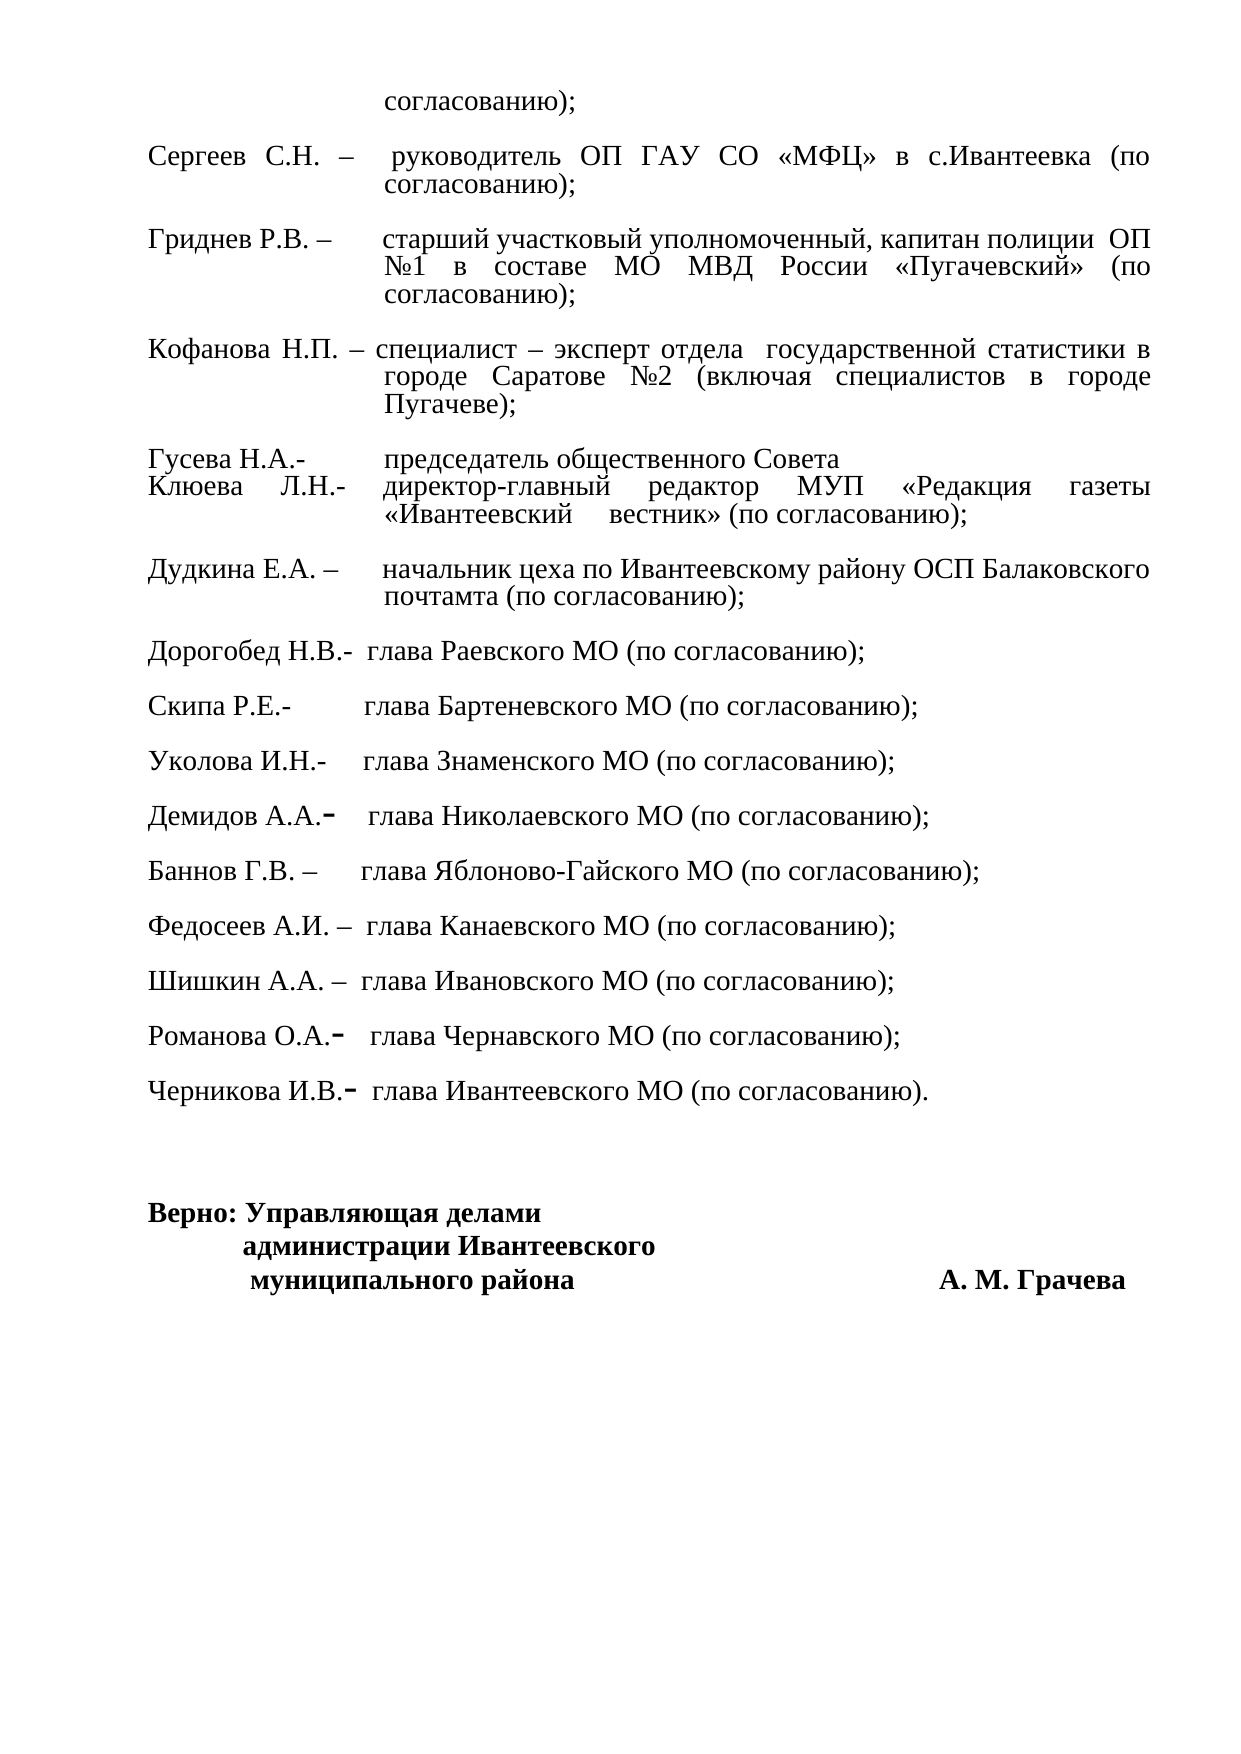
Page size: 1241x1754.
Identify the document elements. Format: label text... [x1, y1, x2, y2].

text Скипа Р.Е.- глава Бартеневского МО (по согласованию); [148, 694, 1152, 721]
text Федосеев А.И. – глава Канаевского МО (по согласованию); [148, 914, 1152, 941]
text администрации Ивантеевского [148, 1228, 1152, 1262]
text Демидов А.А.- глава Николаевского МО (по согласованию); [148, 804, 1152, 831]
text Клюева Л.Н.- директор-главный редактор МУП «Редакция газеты «Ивантеевский вестник» (по согласованию); [148, 474, 1152, 529]
text Баннов Г.В. – глава Яблоново-Гайского МО (по согласованию); [148, 859, 1152, 886]
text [148, 89, 1152, 116]
text муниципального района А. М. Грачева [148, 1262, 1152, 1295]
text Дудкина Е.А. – начальник цеха по Ивантеевскому району ОСП Балаковского почтамта (по согласованию); [148, 556, 1152, 611]
text Верно: Управляющая делами [148, 1195, 1152, 1228]
text Уколова И.Н.- глава Знаменского МО (по согласованию); [148, 749, 1152, 776]
text Романова О.А.- глава Чернавского МО (по согласованию); [148, 1024, 1152, 1051]
text Кофанова Н.П. – специалист – эксперт отдела государственной статистики в городе Саратове №2 (включая специалистов в городе Пугачеве); [148, 336, 1152, 419]
text Сергеев С.Н. – руководитель ОП ГАУ СО «МФЦ» в с.Ивантеевка (по согласованию); [148, 144, 1152, 199]
text Гриднев Р.В. – старший участковый уполномоченный, капитан полиции ОП №1 в составе МО МВД России «Пугачевский» (по согласованию); [148, 226, 1152, 309]
text Черникова И.В.- глава Ивантеевского МО (по согласованию). [148, 1079, 1152, 1106]
text Дорогобед Н.В.- глава Раевского МО (по согласованию); [148, 639, 1152, 666]
text Гусева Н.А.- председатель общественного Совета [148, 446, 1152, 474]
text Шишкин А.А. – глава Ивановского МО (по согласованию); [148, 969, 1152, 996]
